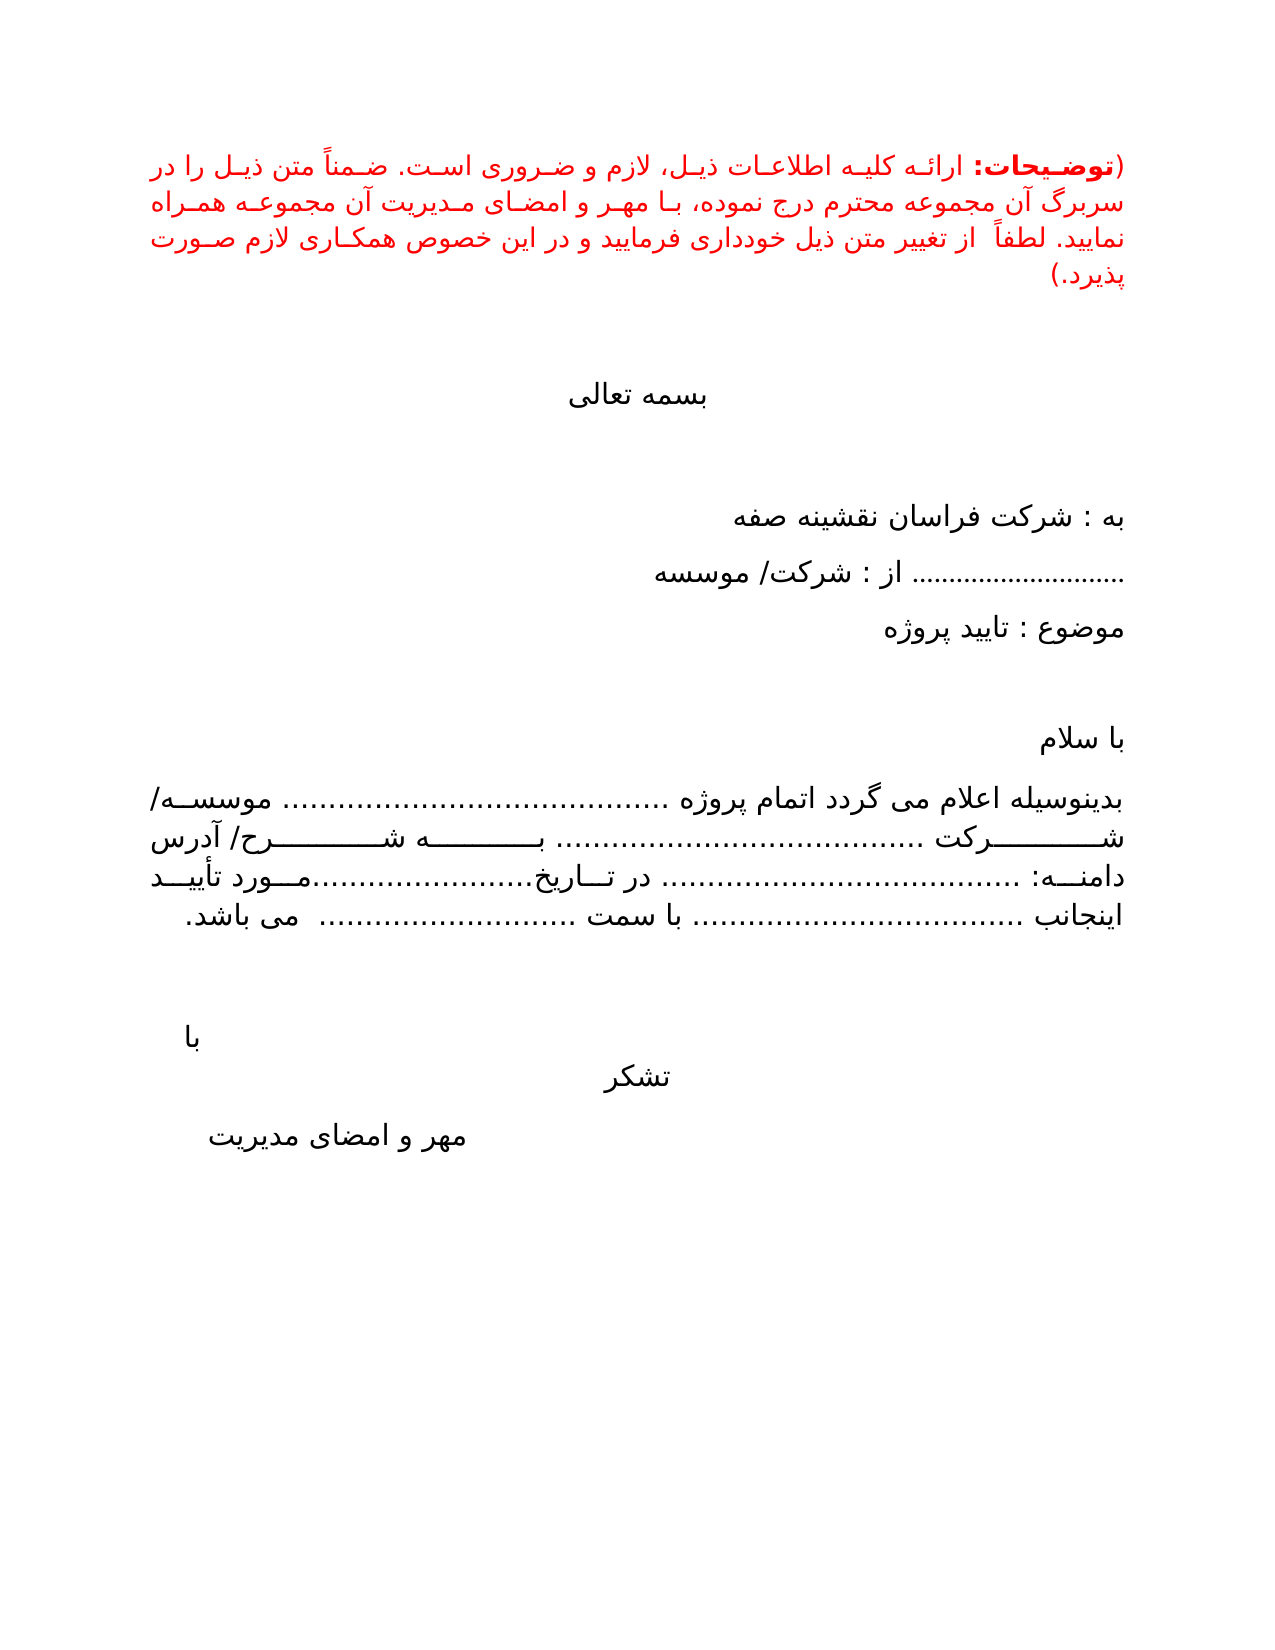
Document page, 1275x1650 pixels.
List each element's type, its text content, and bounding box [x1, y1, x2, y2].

text بدینوسیله اعلام می گردد اتمام پروژه .......................................... موسسه/ شرکت ........................................ به شرح/ آدرس دامنه: ....................................... در تاریخ........................مورد تأیید اینجانب .................................... با سمت ............................ می باشد. [150, 781, 1125, 932]
text بسمه تعالی [150, 378, 1125, 412]
text با سلام [150, 722, 1125, 756]
text مهر و امضای مدیریت [150, 1119, 1125, 1153]
text (توضیحات: ارائه کلیه اطلاعات ذیل، لازم و ضروری است. ضمناً متن ذیل را در سربرگ آن مجموعه محترم درج نموده، با مهر و امضای مدیریت آن مجموعه همراه نمایید. لطفاً از تغییر متن ذیل خودداری فرمایید و در این خصوص همکاری لازم صورت پذیرد.) [150, 150, 1125, 290]
text موضوع : تایید پروژه [150, 610, 1125, 644]
text از : شرکت/ موسسه ............................. [150, 554, 1125, 589]
text به : شرکت فراسان نقشینه صفه [150, 499, 1125, 533]
text با تشکر [150, 1020, 1125, 1093]
